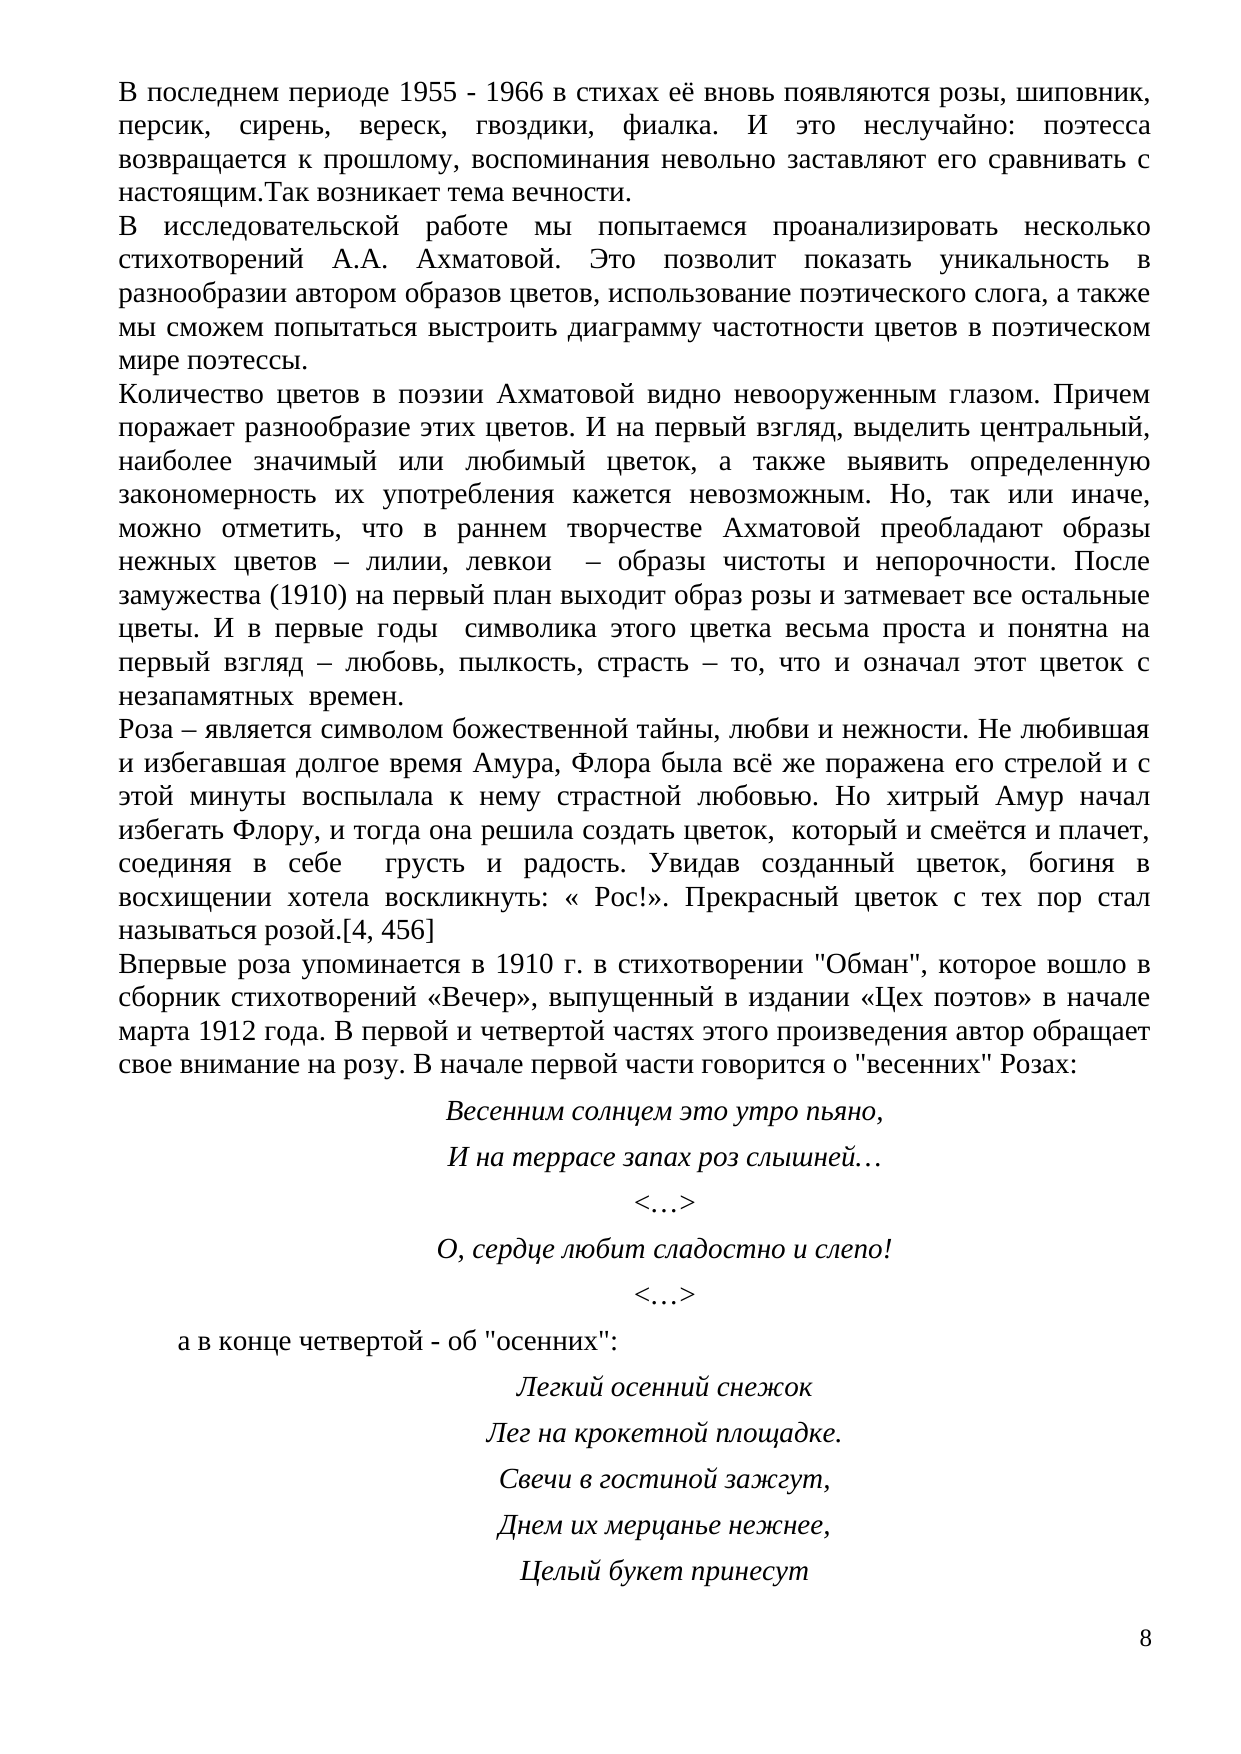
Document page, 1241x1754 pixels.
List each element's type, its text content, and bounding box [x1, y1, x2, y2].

text Роза – является символом божественной тайны, любви и нежности. Не любившая и избегавшая долгое время Амура, Флора была всё же поражена его стрелой и с этой минуты воспылала к нему страстной любовью. Но хитрый Амур начал избегать Флору, и тогда она решила создать цветок, который и смеётся и плачет, соединяя в себе грусть и радость. Увидав созданный цветок, богиня в восхищении хотела воскликнуть: « Рос!». Прекрасный цветок с тех пор стал называться розой.[4, 456] [118, 711, 1152, 946]
text Целый букет принесут [118, 1553, 1152, 1587]
text Весенним солнцем это утро пьяно, [118, 1093, 1152, 1126]
text Свечи в гостиной зажгут, [118, 1461, 1152, 1494]
text а в конце четвертой - об "осенних": [118, 1323, 1152, 1356]
text В последнем периоде 1955 - 1966 в стихах её вновь появляются розы, шиповник, персик, сирень, вереск, гвоздики, фиалка. И это неслучайно: поэтесса возвращается к прошлому, воспоминания невольно заставляют его сравнивать с настоящим.Так возникает тема вечности. [118, 74, 1152, 208]
text <…> [118, 1277, 1152, 1310]
text Днем их мерцанье нежнее, [118, 1507, 1152, 1541]
text Впервые роза упоминается в 1910 г. в стихотворении "Обман", которое вошло в сборник стихотворений «Вечер», выпущенный в издании «Цех поэтов» в начале марта 1912 года. В первой и четвертой частях этого произведения автор обращает свое внимание на розу. В начале первой части говорится о "весенних" Розах: [118, 946, 1152, 1080]
text Количество цветов в поэзии Ахматовой видно невооруженным глазом. Причем поражает разнообразие этих цветов. И на первый взгляд, выделить центральный, наиболее значимый или любимый цветок, а также выявить определенную закономерность их употребления кажется невозможным. Но, так или иначе, можно отметить, что в раннем творчестве Ахматовой преобладают образы нежных цветов – лилии, левкои – образы чистоты и непорочности. После замужества (1910) на первый план выходит образ розы и затмевает все остальные цветы. И в первые годы символика этого цветка весьма проста и понятна на первый взгляд – любовь, пылкость, страсть – то, что и означал этот цветок с незапамятных времен. [118, 376, 1152, 711]
text Лег на крокетной площадке. [118, 1415, 1152, 1448]
text И на террасе запах роз слышней… [118, 1139, 1152, 1172]
text О, сердце любит сладостно и слепо! [118, 1231, 1152, 1264]
text В исследовательской работе мы попытаемся проанализировать несколько стихотворений А.А. Ахматовой. Это позволит показать уникальность в разнообразии автором образов цветов, использование поэтического слога, а также мы сможем попытаться выстроить диаграмму частотности цветов в поэтическом мире поэтессы. [118, 208, 1152, 376]
text <…> [118, 1185, 1152, 1218]
text Легкий осенний снежок [118, 1369, 1152, 1402]
